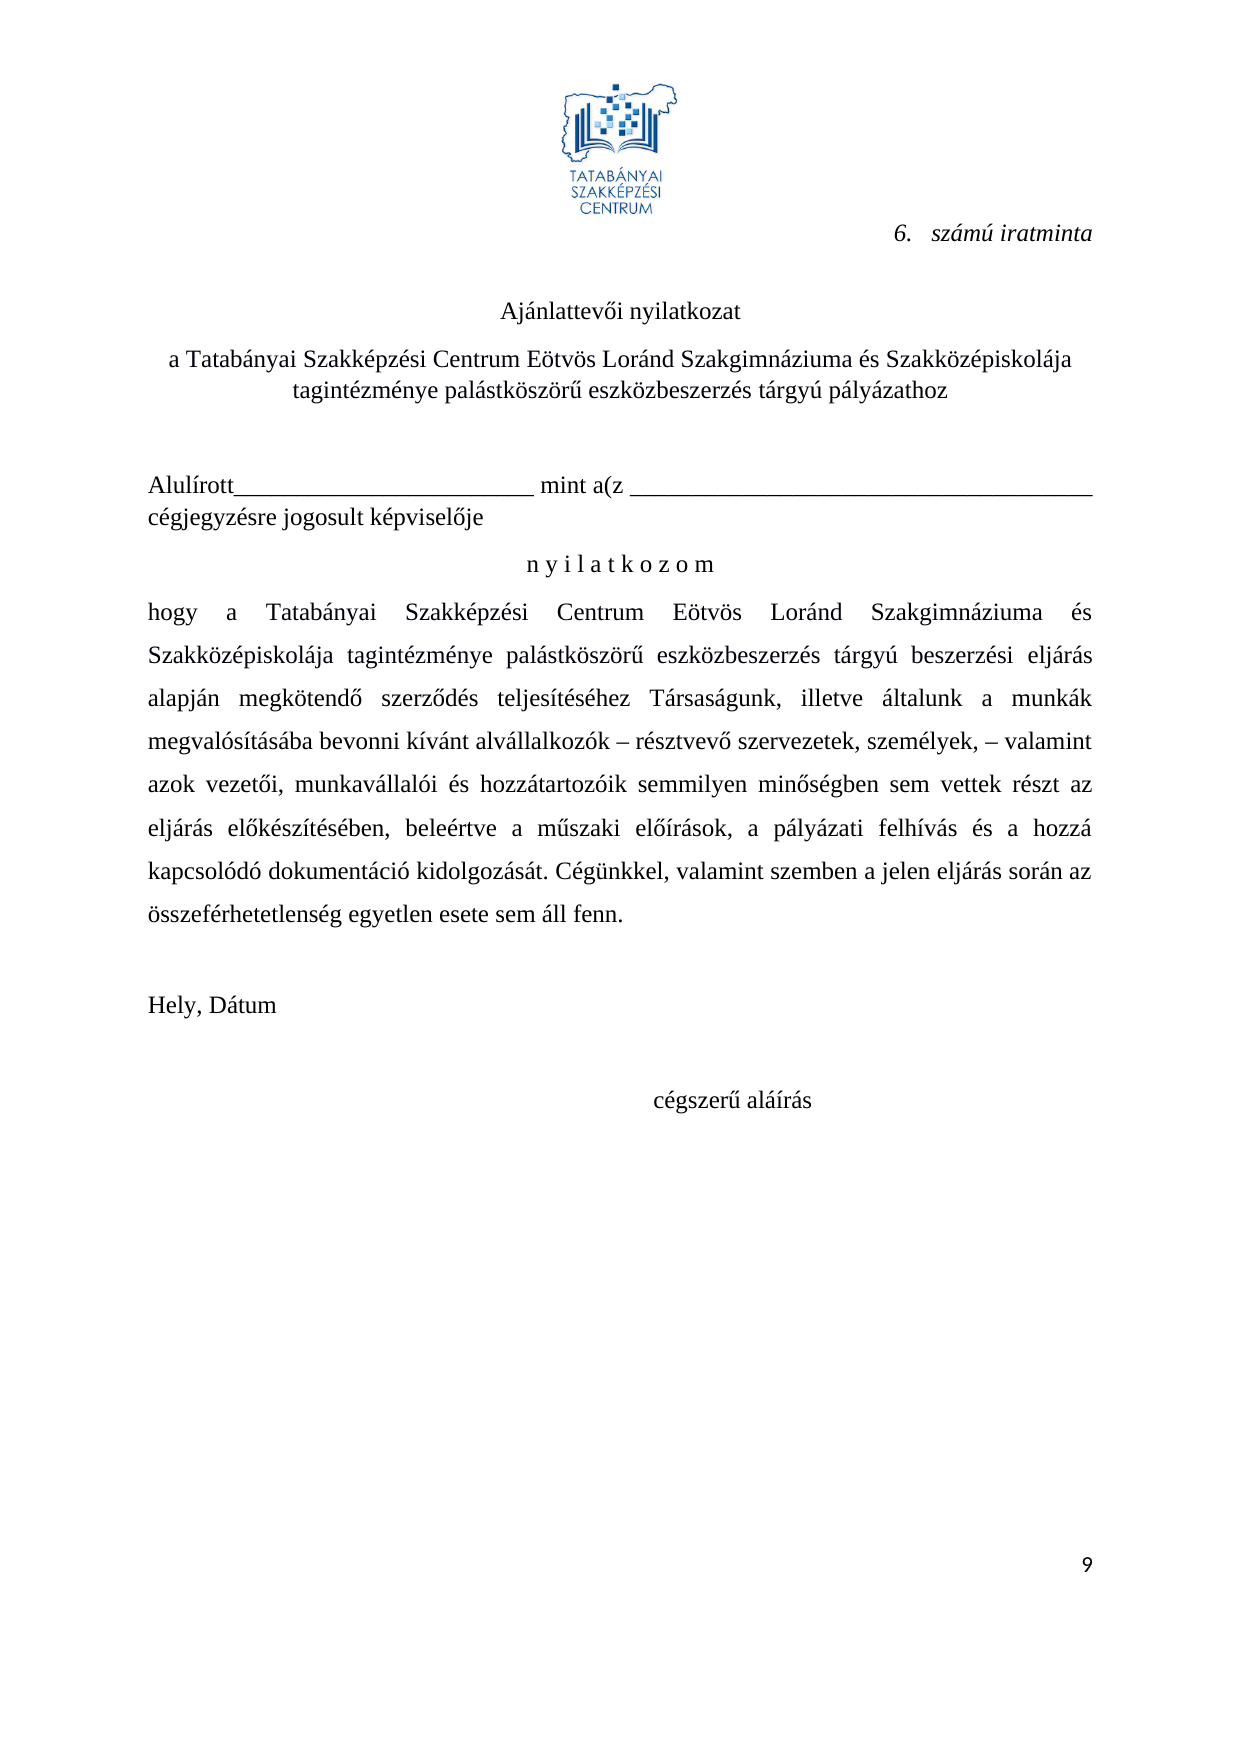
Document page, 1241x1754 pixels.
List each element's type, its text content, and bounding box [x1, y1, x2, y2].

text a Tatabányai Szakképzési Centrum Eötvös Loránd Szakgimnáziuma és Szakközépiskolája tagintézménye palástköszörű eszközbeszerzés tárgyú pályázathoz [148, 344, 1093, 404]
text Hely, Dátum [148, 990, 1093, 1018]
text n y i l a t k o z o m [148, 549, 1093, 578]
text cégszerű aláírás [298, 1085, 1093, 1114]
picture [558, 73, 682, 218]
text Alulírott________________________ mint a(z _____________________________________ cégjegyzésre jogosult képviselője [148, 471, 1093, 530]
text Ajánlattevői nyilatkozat [148, 296, 1093, 325]
text hogy a Tatabányai Szakképzési Centrum Eötvös Loránd Szakgimnáziuma és Szakközépiskolája tagintézménye palástköszörű eszközbeszerzés tárgyú beszerzési eljárás alapján megkötendő szerződés teljesítéséhez Társaságunk, illetve általunk a munkák megvalósításába bevonni kívánt alvállalkozók – résztvevő szervezetek, személyek, – valamint azok vezetői, munkavállalói és hozzátartozóik semmilyen minőségben sem vettek részt az eljárás előkészítésében, beleértve a műszaki előírások, a pályázati felhívás és a hozzá kapcsolódó dokumentáció kidolgozását. Cégünkkel, valamint szemben a jelen eljárás során az összeférhetetlenség egyetlen esete sem áll fenn. [148, 597, 1093, 928]
list számú iratminta [185, 218, 1093, 246]
